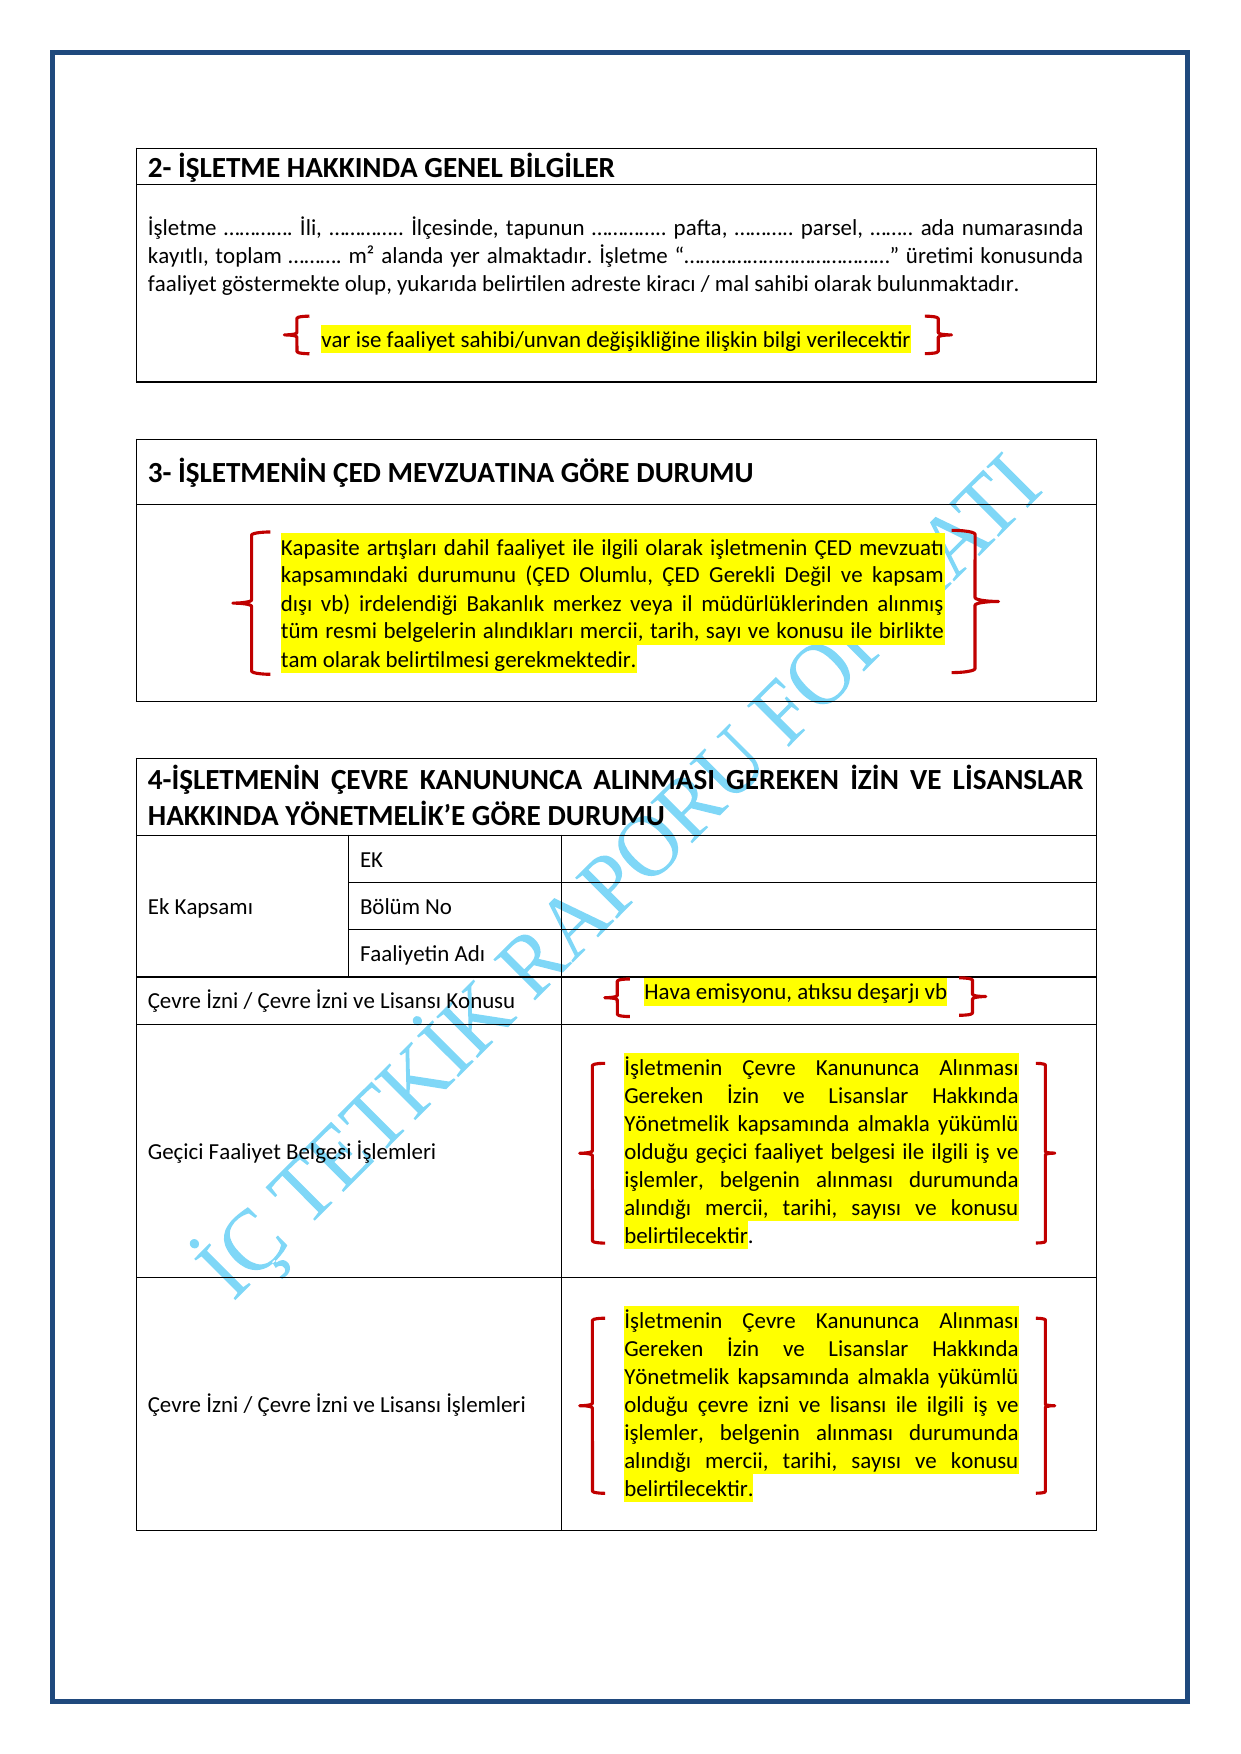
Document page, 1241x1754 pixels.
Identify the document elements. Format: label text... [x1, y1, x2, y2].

table_header 4-İŞLETMENİN ÇEVRE KANUNUNCA ALINMASI GEREKEN İZİN VE LİSANSLAR HAKKINDA YÖNETMELİK’E GÖRE DURUMU [137, 759, 1096, 834]
table_cell İşletmenin Çevre Kanununca Alınması Gereken İzin ve Lisanslar Hakkında Yönetmelik kapsamında almakla yükümlü olduğu geçici faaliyet belgesi ile ilgili iş ve işlemler, belgenin alınması durumunda alındığı mercii, tarihi, sayısı ve konusu belirtilecektir. [562, 1025, 1096, 1277]
table_cell [562, 836, 1096, 882]
table_header 2- İŞLETME HAKKINDA GENEL BİLGİLER [137, 149, 1096, 184]
table_cell İşletmenin Çevre Kanununca Alınması Gereken İzin ve Lisanslar Hakkında Yönetmelik kapsamında almakla yükümlü olduğu çevre izni ve lisansı ile ilgili iş ve işlemler, belgenin alınması durumunda alındığı mercii, tarihi, sayısı ve konusu belirtilecektir. [562, 1278, 1096, 1530]
table_cell Faaliyetin Adı [349, 930, 561, 976]
table_cell Çevre İzni / Çevre İzni ve Lisansı İşlemleri [137, 1278, 561, 1530]
table_cell Geçici Faaliyet Belgesi İşlemleri [137, 1025, 561, 1277]
table_cell EK [349, 836, 561, 882]
table_cell [562, 883, 1096, 929]
table_cell İşletme …………. İli, ………….. İlçesinde, tapunun ………….. pafta, ……….. parsel, …….. ada numarasında kayıtlı, toplam ………. m² alanda yer almaktadır. İşletme “…………………………………” üretimi konusunda faaliyet göstermekte olup, yukarıda belirtilen adreste kiracı / mal sahibi olarak bulunmaktadır. var ise faaliyet sahibi/unvan değişikliğine ilişkin bilgi verilecektir [137, 185, 1096, 381]
table_cell Ek Kapsamı [137, 836, 348, 976]
table_header 3- İŞLETMENİN ÇED MEVZUATINA GÖRE DURUMU [137, 440, 1096, 503]
table_cell Hava emisyonu, atıksu deşarjı vb [562, 978, 1096, 1024]
table_cell [562, 930, 1096, 976]
table_cell Bölüm No [349, 883, 561, 929]
table_cell Kapasite artışları dahil faaliyet ile ilgili olarak işletmenin ÇED mevzuatı kapsamındaki durumunu (ÇED Olumlu, ÇED Gerekli Değil ve kapsam dışı vb) irdelendiği Bakanlık merkez veya il müdürlüklerinden alınmış tüm resmi belgelerin alındıkları mercii, tarih, sayı ve konusu ile birlikte tam olarak belirtilmesi gerekmektedir. [137, 505, 1096, 701]
table_cell Çevre İzni / Çevre İzni ve Lisansı Konusu [137, 978, 561, 1024]
